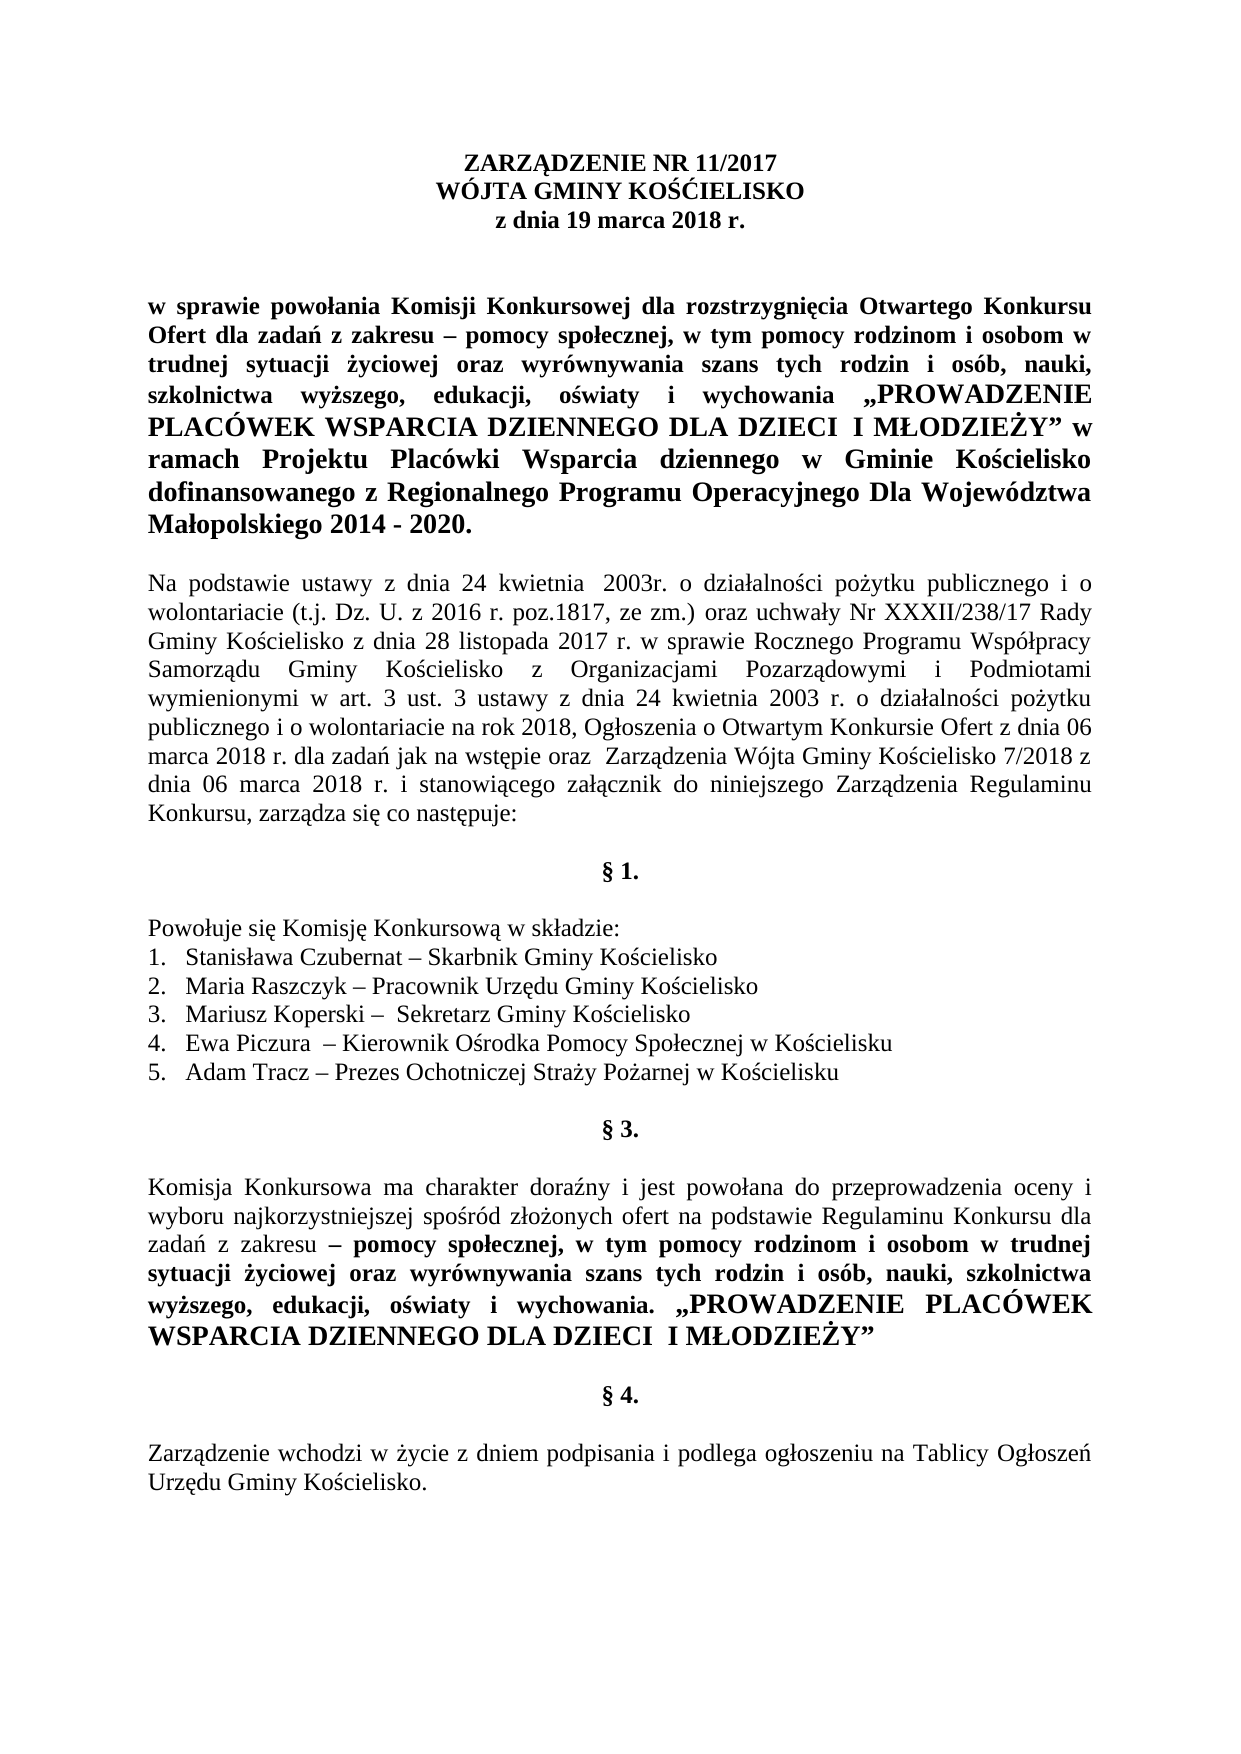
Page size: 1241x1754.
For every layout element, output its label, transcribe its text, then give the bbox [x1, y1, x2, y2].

list Maria Raszczyk – Pracownik Urzędu Gminy Kościelisko [148, 971, 1093, 999]
list Mariusz Koperski – Sekretarz Gminy Kościelisko [148, 999, 1093, 1028]
text § 4. [148, 1381, 1093, 1409]
text Powołuje się Komisję Konkursową w składzie: [148, 913, 1093, 942]
text Komisja Konkursowa ma charakter doraźny i jest powołana do przeprowadzenia oceny i wyboru najkorzystniejszej spośród złożonych ofert na podstawie Regulaminu Konkursu dla zadań z zakresu – pomocy społecznej, w tym pomocy rodzinom i osobom w trudnej sytuacji życiowej oraz wyrównywania szans tych rodzin i osób, nauki, szkolnictwa wyższego, edukacji, oświaty i wychowania. „PROWADZENIE PLACÓWEK WSPARCIA DZIENNEGO DLA DZIECI I MŁODZIEŻY” [148, 1172, 1093, 1352]
title ZARZĄDZENIE NR 11/2017 [148, 148, 1093, 176]
text Zarządzenie wchodzi w życie z dniem podpisania i podlega ogłoszeniu na Tablicy Ogłoszeń Urzędu Gminy Kościelisko. [148, 1438, 1093, 1496]
list Stanisława Czubernat – Skarbnik Gminy Kościelisko [148, 942, 1093, 971]
list Ewa Piczura – Kierownik Ośrodka Pomocy Społecznej w Kościelisku [148, 1028, 1093, 1057]
title z dnia 19 marca 2018 r. [148, 205, 1093, 234]
text Na podstawie ustawy z dnia 24 kwietnia 2003r. o działalności pożytku publicznego i o wolontariacie (t.j. Dz. U. z 2016 r. poz.1817, ze zm.) oraz uchwały Nr XXXII/238/17 Rady Gminy Kościelisko z dnia 28 listopada 2017 r. w sprawie Rocznego Programu Współpracy Samorządu Gminy Kościelisko z Organizacjami Pozarządowymi i Podmiotami wymienionymi w art. 3 ust. 3 ustawy z dnia 24 kwietnia 2003 r. o działalności pożytku publicznego i o wolontariacie na rok 2018, Ogłoszenia o Otwartym Konkursie Ofert z dnia 06 marca 2018 r. dla zadań jak na wstępie oraz Zarządzenia Wójta Gminy Kościelisko 7/2018 z dnia 06 marca 2018 r. i stanowiącego załącznik do niniejszego Zarządzenia Regulaminu Konkursu, zarządza się co następuje: [148, 568, 1093, 827]
title WÓJTA GMINY KOŚĆIELISKO [148, 176, 1093, 205]
list Adam Tracz – Prezes Ochotniczej Straży Pożarnej w Kościelisku [148, 1057, 1093, 1086]
text w sprawie powołania Komisji Konkursowej dla rozstrzygnięcia Otwartego Konkursu Ofert dla zadań z zakresu – pomocy społecznej, w tym pomocy rodzinom i osobom w trudnej sytuacji życiowej oraz wyrównywania szans tych rodzin i osób, nauki, szkolnictwa wyższego, edukacji, oświaty i wychowania „PROWADZENIE PLACÓWEK WSPARCIA DZIENNEGO DLA DZIECI I MŁODZIEŻY” w ramach Projektu Placówki Wsparcia dziennego w Gminie Kościelisko dofinansowanego z Regionalnego Programu Operacyjnego Dla Województwa Małopolskiego 2014 - 2020. [148, 291, 1093, 539]
text § 1. [148, 856, 1093, 884]
text § 3. [148, 1114, 1093, 1143]
